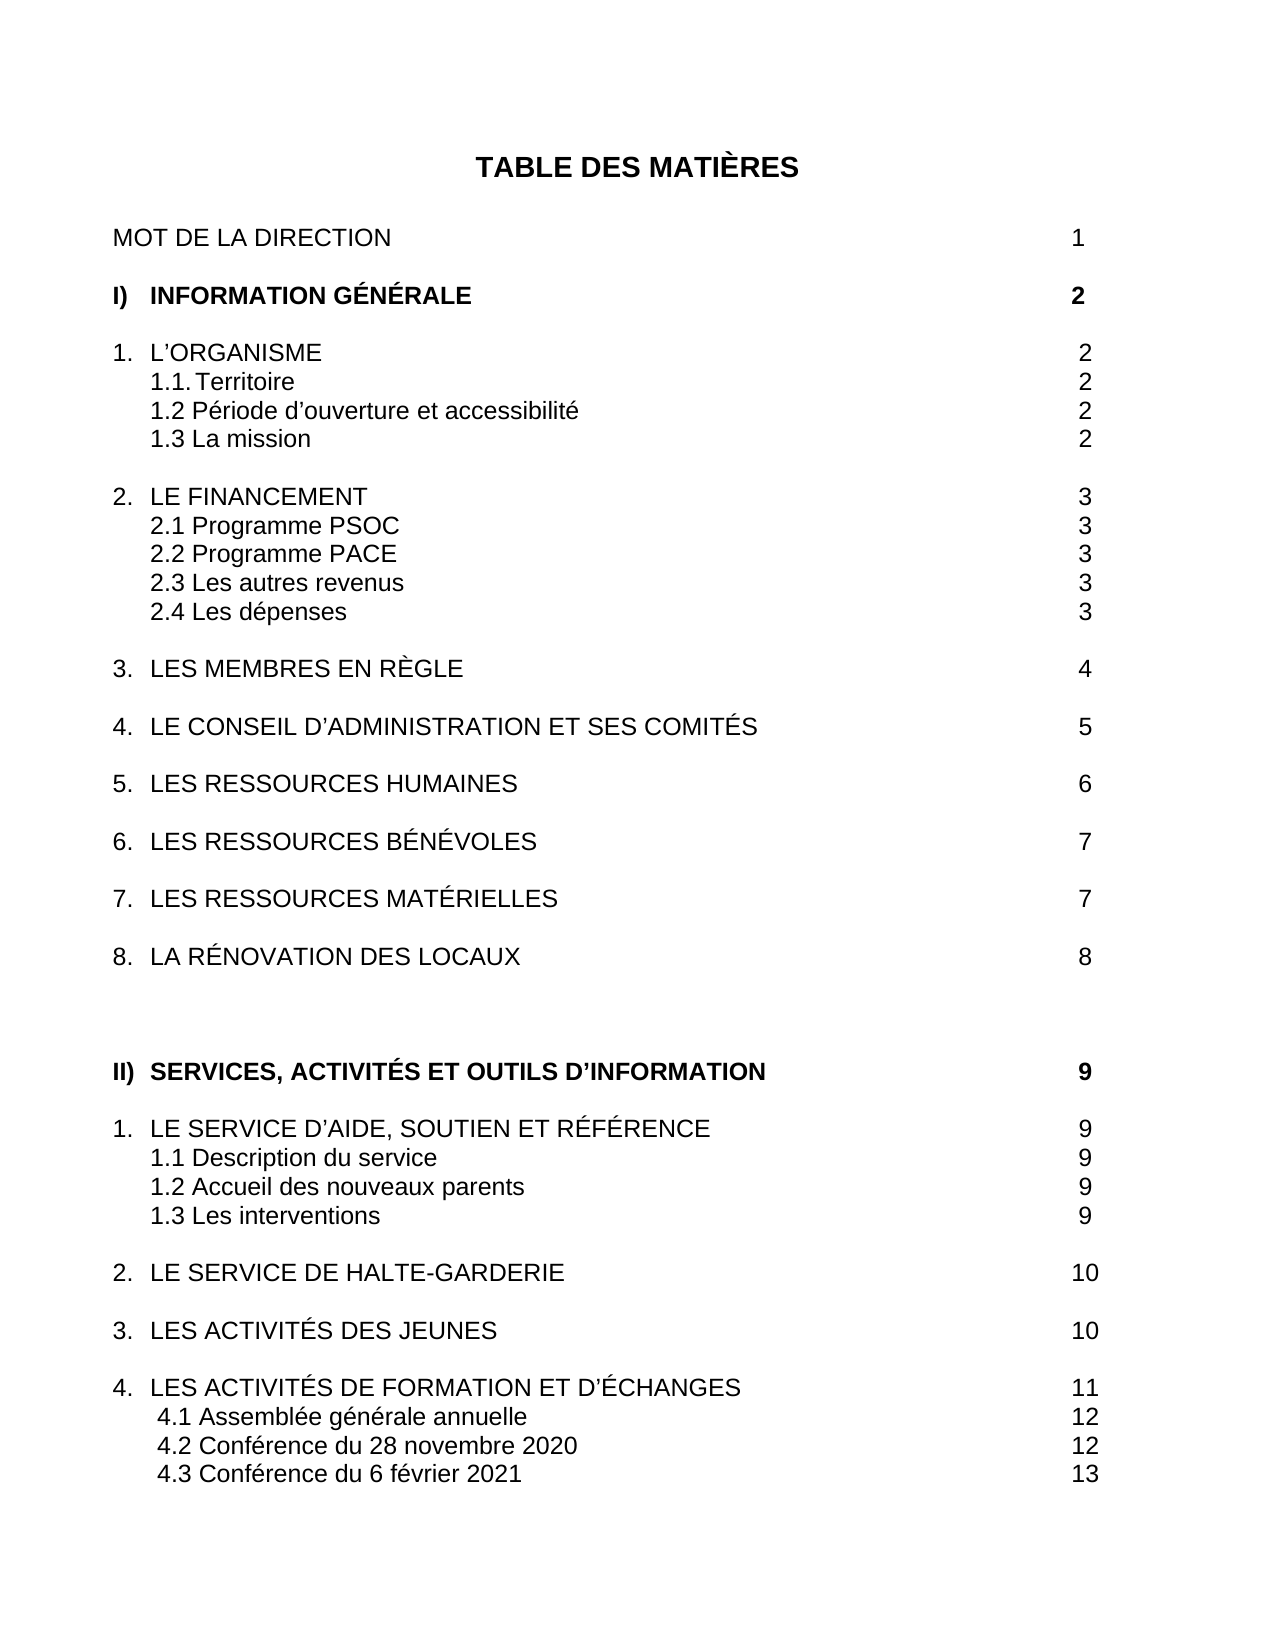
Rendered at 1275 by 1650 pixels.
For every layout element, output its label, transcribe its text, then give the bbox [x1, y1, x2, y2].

text 2.4 Les dépenses 3 [150, 597, 1162, 626]
list Territoire 2 [150, 367, 1162, 396]
subtitle Les ressources humaines 6 [112, 769, 1162, 798]
list Mot dE LA DIRECTION 1 [112, 223, 1162, 252]
subtitle Les ressources matérielles 7 [112, 884, 1162, 913]
text 4.2 Conférence du 28 novembre 2020 12 [157, 1431, 1162, 1459]
list Les membres en règle 4 [112, 654, 1162, 683]
text 4.1 Assemblée générale annuelle 12 [157, 1402, 1162, 1431]
subtitle Information générale 2 [112, 281, 1162, 309]
subtitle Les ressources bénévoles 7 [112, 827, 1162, 856]
list Le conseil d’administration et ses comités 5 [112, 712, 1162, 741]
text 2.3 Les autres revenus 3 [150, 568, 1162, 597]
text 1.3 La mission 2 [150, 424, 1162, 453]
subtitle La rénovation des locaux 8 [112, 942, 1162, 971]
subtitle L’organisme 2 [112, 338, 1162, 367]
text 1.2 Accueil des nouveaux parents 9 [150, 1172, 1162, 1201]
subtitle Le service de halte-garderie 10 [112, 1258, 1162, 1287]
subtitle Les activités des jeunes 10 [112, 1316, 1162, 1344]
text TABLE DES MATIÈRES [112, 150, 1162, 183]
text 1.3 Les interventions 9 [150, 1201, 1162, 1229]
subtitle Les activités de formation et d’échanges 11 [112, 1373, 1162, 1402]
text 2.2 Programme PACE 3 [150, 539, 1162, 568]
list Le service d’aide, soutien et référence 9 [112, 1114, 1162, 1143]
text 1.1 Description du service 9 [150, 1143, 1162, 1172]
text 4.3 Conférence du 6 février 2021 13 [157, 1459, 1162, 1488]
text 2.1 Programme PSOC 3 [150, 511, 1162, 539]
text 1.2 Période d’ouverture et accessibilité 2 [150, 396, 1162, 424]
list Le financement 3 [112, 482, 1162, 511]
list SERVICES, ACTIVITÉS ET OUTILS D’INFORMATION 9 [112, 1057, 1162, 1086]
